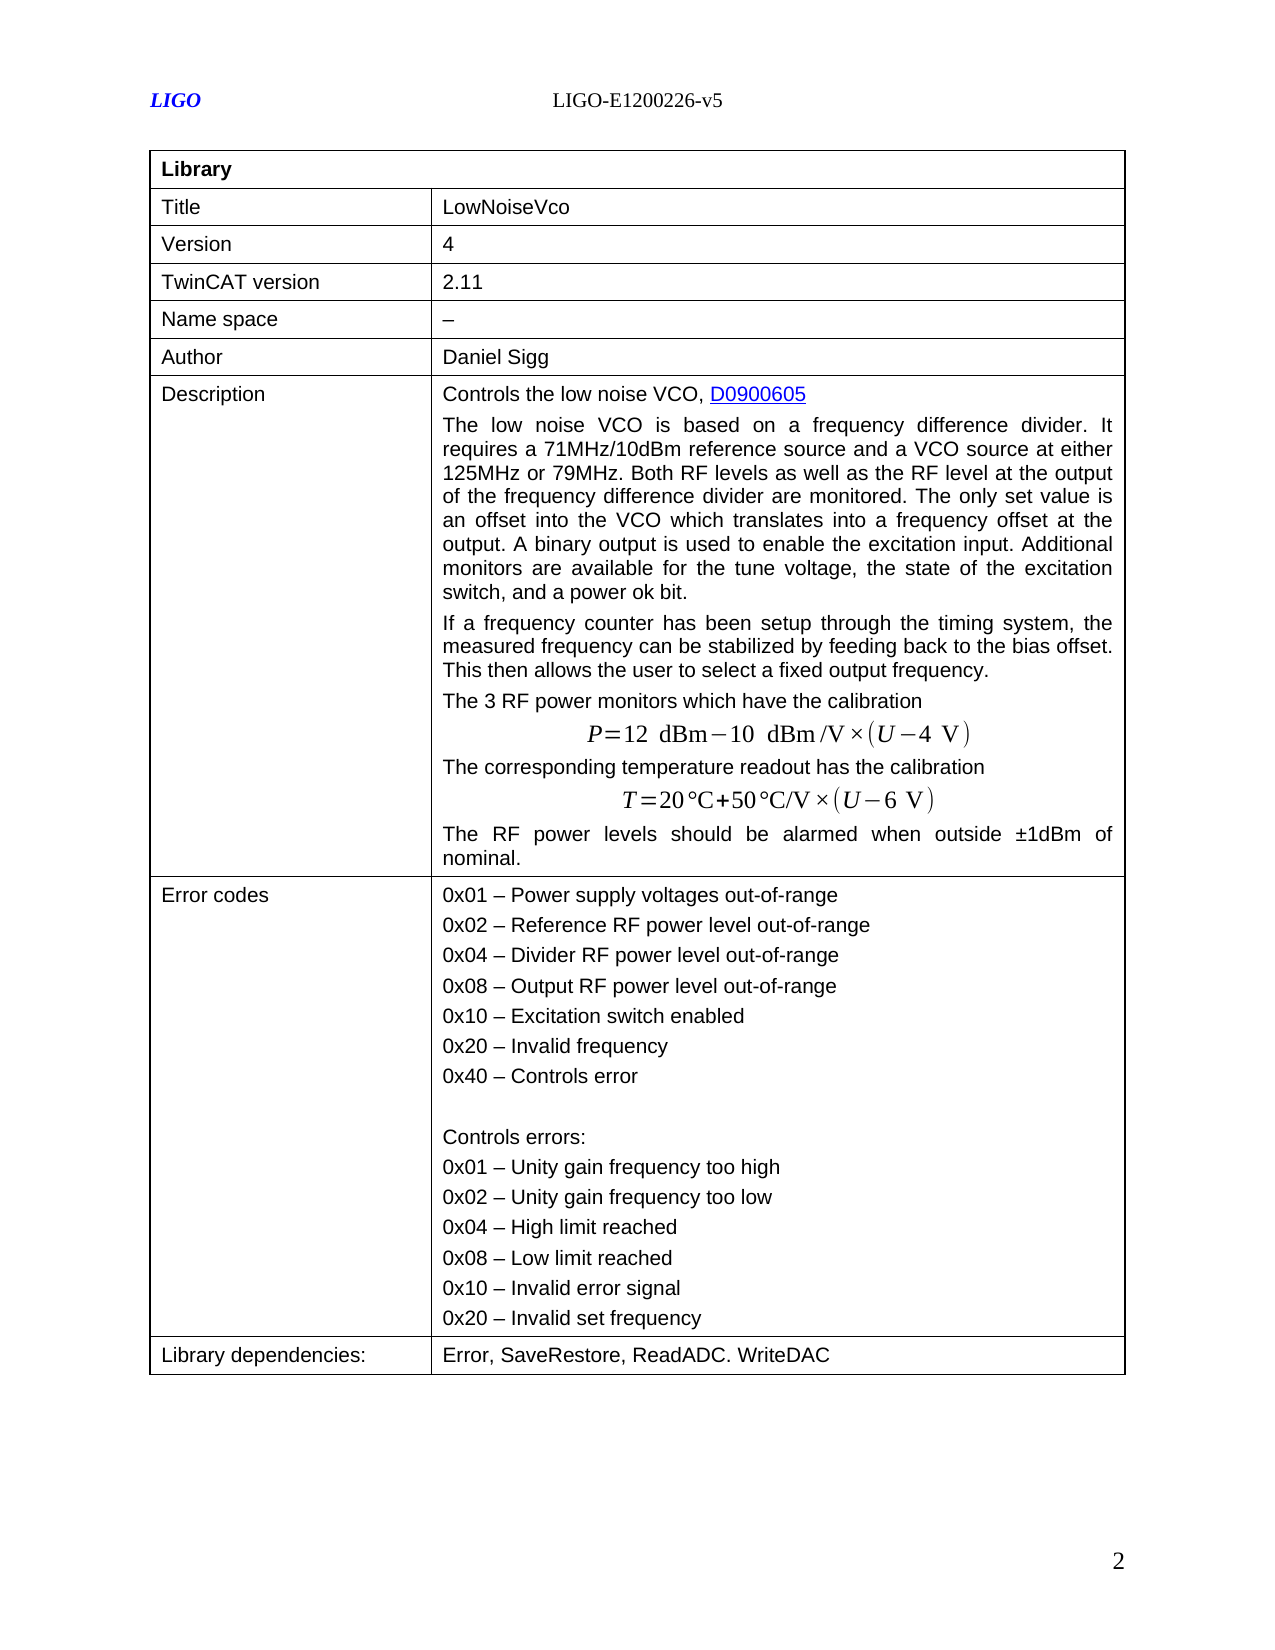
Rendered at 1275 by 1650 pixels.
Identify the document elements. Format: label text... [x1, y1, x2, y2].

table_cell Author [151, 339, 431, 375]
table_cell Controls the low noise VCO, D0900605 The low noise VCO is based on a frequency difference divider. It requires a 71MHz/10dBm reference source and a VCO source at either 125MHz or 79MHz. Both RF levels as well as the RF level at the output of the frequency difference divider are monitored. The only set value is an offset into the VCO which translates into a frequency offset at the output. A binary output is used to enable the excitation input. Additional monitors are available for the tune voltage, the state of the excitation switch, and a power ok bit. If a frequency counter has been setup through the timing system, the measured frequency can be stabilized by feeding back to the bias offset. This then allows the user to select a fixed output frequency. The 3 RF power monitors which have the calibration The corresponding temperature readout has the calibration The RF power levels should be alarmed when outside ±1dBm of nominal. [432, 376, 1124, 876]
table_cell Error codes [151, 877, 431, 1336]
table_cell TwinCAT version [151, 264, 431, 300]
table_cell 0x01 – Power supply voltages out-of-range 0x02 – Reference RF power level out-of-range 0x04 – Divider RF power level out-of-range 0x08 – Output RF power level out-of-range 0x10 – Excitation switch enabled 0x20 – Invalid frequency 0x40 – Controls error Controls errors: 0x01 – Unity gain frequency too high 0x02 – Unity gain frequency too low 0x04 – High limit reached 0x08 – Low limit reached 0x10 – Invalid error signal 0x20 – Invalid set frequency [432, 877, 1124, 1336]
table_cell 2.11 [432, 264, 1124, 300]
table_cell Error, SaveRestore, ReadADC. WriteDAC [432, 1337, 1124, 1373]
table_cell LowNoiseVco [432, 189, 1124, 225]
table_cell Name space [151, 301, 431, 337]
table_cell Version [151, 226, 431, 262]
table_cell Title [151, 189, 431, 225]
table_cell Daniel Sigg [432, 339, 1124, 375]
table_cell 4 [432, 226, 1124, 262]
table_cell – [432, 301, 1124, 337]
table_header Library [151, 151, 1124, 187]
table_cell Library dependencies: [151, 1337, 431, 1373]
table_cell Description [151, 376, 431, 876]
